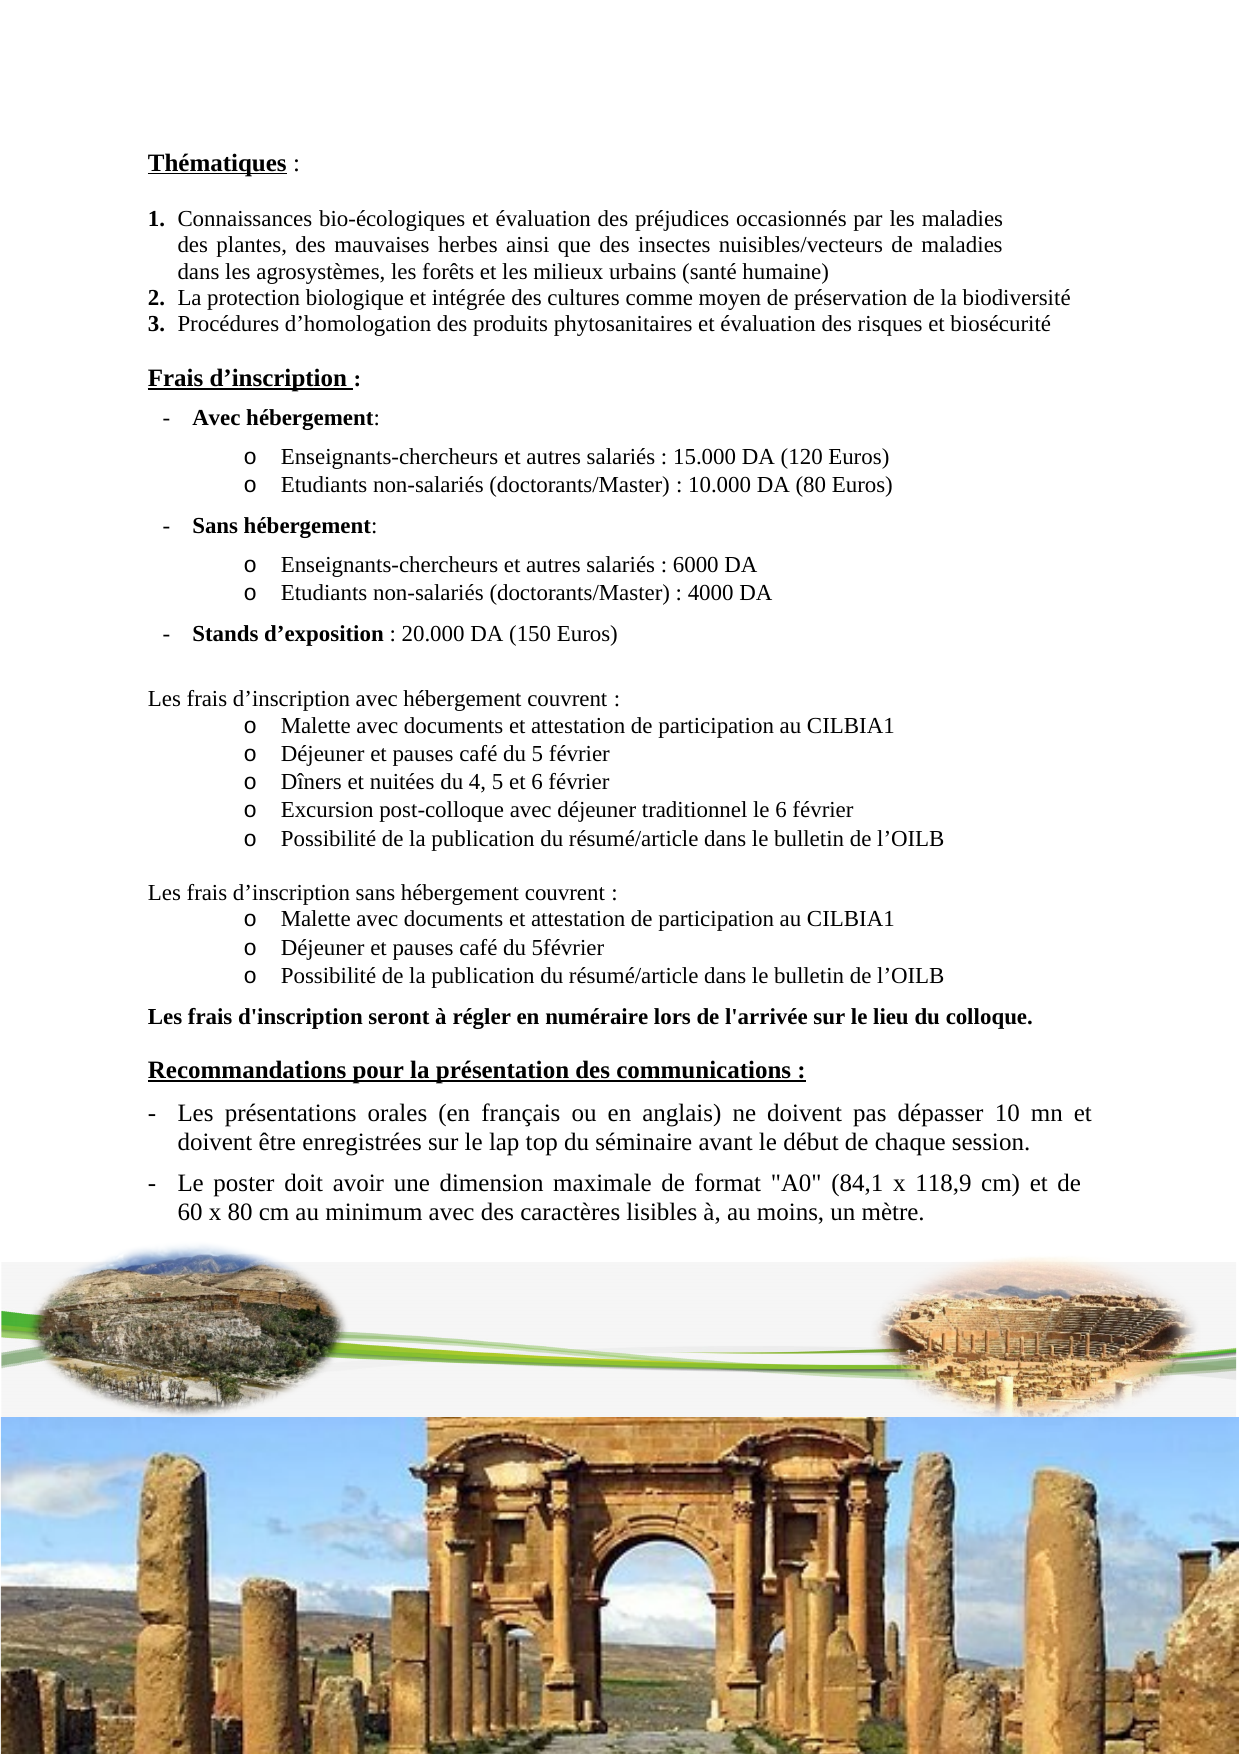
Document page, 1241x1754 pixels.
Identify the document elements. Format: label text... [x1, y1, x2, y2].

list Dîners et nuitées du 4, 5 et 6 février [243, 768, 1093, 796]
list Déjeuner et pauses café du 5février [243, 934, 1093, 962]
list Stands d’exposition : 20.000 DA (150 Euros) [162, 620, 1093, 646]
list Les frais d'inscription seront à régler en numéraire lors de l'arrivée sur le lieu du colloque. [148, 1003, 1093, 1029]
list Enseignants-chercheurs et autres salariés : 15.000 DA (120 Euros) [243, 443, 1093, 472]
list Les frais d’inscription avec hébergement couvrent : [148, 685, 1093, 712]
list Procédures d’homologation des produits phytosanitaires et évaluation des risques et biosécurité [148, 311, 1093, 337]
text Frais d’inscription : [148, 363, 1093, 392]
list Sans hébergement: [162, 512, 1093, 539]
list Excursion post-colloque avec déjeuner traditionnel le 6 février [243, 796, 1093, 824]
list Possibilité de la publication du résumé/article dans le bulletin de l’OILB [243, 824, 1093, 853]
list Connaissances bio-écologiques et évaluation des préjudices occasionnés par les maladies des plantes, des mauvaises herbes ainsi que des insectes nuisibles/vecteurs de maladies dans les agrosystèmes, les forêts et les milieux urbains (santé humaine) [148, 205, 1004, 284]
list Possibilité de la publication du résumé/article dans le bulletin de l’OILB [243, 962, 1093, 990]
text Thématiques : [148, 148, 1093, 176]
list Les frais d’inscription sans hébergement couvrent : [148, 879, 1093, 906]
list Avec hébergement: [162, 404, 1093, 431]
list Etudiants non-salariés (doctorants/Master) : 4000 DA [243, 579, 1093, 608]
list Malette avec documents et attestation de participation au CILBIA1 [243, 906, 1093, 934]
list Déjeuner et pauses café du 5 février [243, 740, 1093, 768]
list Enseignants-chercheurs et autres salariés : 6000 DA [243, 551, 1093, 579]
text Recommandations pour la présentation des communications : [148, 1055, 1093, 1084]
list La protection biologique et intégrée des cultures comme moyen de préservation de la biodiversité [148, 284, 1093, 311]
list Etudiants non-salariés (doctorants/Master) : 10.000 DA (80 Euros) [243, 472, 1093, 500]
list Malette avec documents et attestation de participation au CILBIA1 [243, 712, 1093, 740]
picture [0, 1256, 1239, 1754]
list Le poster doit avoir une dimension maximale de format "A0" (84,1 x 118,9 cm) et de 60 x 80 cm au minimum avec des caractères lisibles à, au moins, un mètre. [148, 1168, 1093, 1226]
list Les présentations orales (en français ou en anglais) ne doivent pas dépasser 10 mn et doivent être enregistrées sur le lap top du séminaire avant le début de chaque session. [148, 1098, 1093, 1156]
